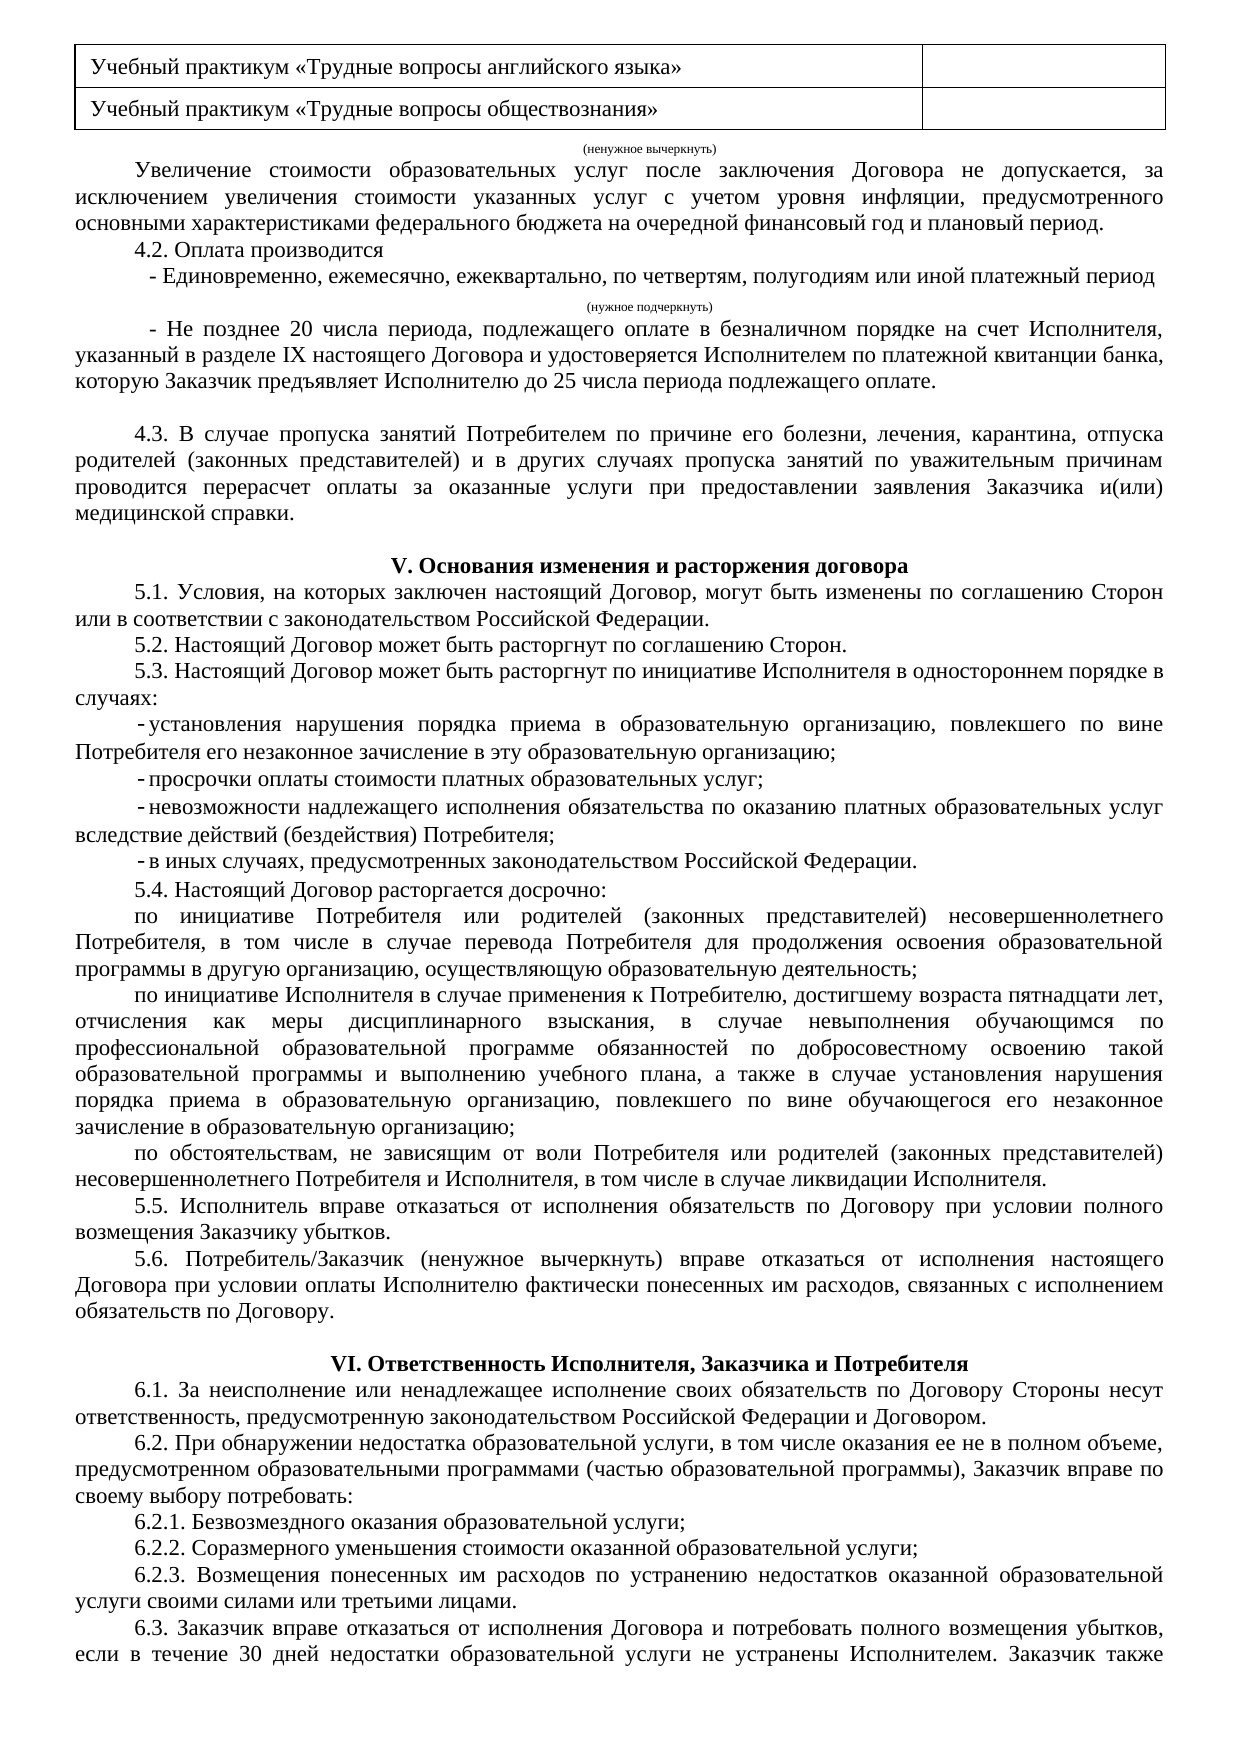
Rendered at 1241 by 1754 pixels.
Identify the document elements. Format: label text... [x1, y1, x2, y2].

text - Не позднее 20 числа периода, подлежащего оплате в безналичном порядке на счет Исполнителя, указанный в разделе IX настоящего Договора и удостоверяется Исполнителем по платежной квитанции банка, которую Заказчик предъявляет Исполнителю до 25 числа периода подлежащего оплате. [75, 315, 1165, 394]
list просрочки оплаты стоимости платных образовательных услуг; [75, 764, 1165, 793]
text 5.6. Потребитель/Заказчик (ненужное вычеркнуть) вправе отказаться от исполнения настоящего Договора при условии оплаты Исполнителю фактически понесенных им расходов, связанных с исполнением обязательств по Договору. [75, 1244, 1165, 1324]
list невозможности надлежащего исполнения обязательства по оказанию платных образовательных услуг вследствие действий (бездействия) Потребителя; [75, 793, 1165, 847]
text 6.2.1. Безвозмездного оказания образовательной услуги; [75, 1508, 1165, 1534]
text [75, 1613, 1165, 1666]
text 5.1. Условия, на которых заключен настоящий Договор, могут быть изменены по соглашению Сторон или в соответствии с законодательством Российской Федерации. [75, 578, 1165, 631]
list в иных случаях, предусмотренных законодательством Российской Федерации. [75, 847, 1165, 876]
text 5.4. Настоящий Договор расторгается досрочно: [75, 876, 1165, 902]
text 6.2.3. Возмещения понесенных им расходов по устранению недостатков оказанной образовательной услуги своими силами или третьими лицами. [75, 1561, 1165, 1613]
text 6.2.2. Соразмерного уменьшения стоимости оказанной образовательной услуги; [75, 1534, 1165, 1561]
text VI. Ответственность Исполнителя, Заказчика и Потребителя [75, 1350, 1165, 1376]
text Увеличение стоимости образовательных услуг после заключения Договора не допускается, за исключением увеличения стоимости указанных услуг с учетом уровня инфляции, предусмотренного основными характеристиками федерального бюджета на очередной финансовый год и плановый период. [75, 157, 1165, 236]
text - Единовременно, ежемесячно, ежеквартально, по четвертям, полугодиям или иной платежный период [75, 262, 1165, 288]
text (нужное подчеркнуть) [75, 288, 1165, 315]
text по обстоятельствам, не зависящим от воли Потребителя или родителей (законных представителей) несовершеннолетнего Потребителя и Исполнителя, в том числе в случае ликвидации Исполнителя. [75, 1139, 1165, 1192]
text 4.2. Оплата производится [75, 236, 1165, 262]
text 6.1. За неисполнение или ненадлежащее исполнение своих обязательств по Договору Стороны несут ответственность, предусмотренную законодательством Российской Федерации и Договором. [75, 1376, 1165, 1429]
text 5.5. Исполнитель вправе отказаться от исполнения обязательств по Договору при условии полного возмещения Заказчику убытков. [75, 1192, 1165, 1244]
text 6.2. При обнаружении недостатка образовательной услуги, в том числе оказания ее не в полном объеме, предусмотренном образовательными программами (частью образовательной программы), Заказчик вправе по своему выбору потребовать: [75, 1429, 1165, 1508]
table_cell Учебный практикум «Трудные вопросы обществознания» [76, 88, 922, 129]
text 4.3. В случае пропуска занятий Потребителем по причине его болезни, лечения, карантина, отпуска родителей (законных представителей) и в других случаях пропуска занятий по уважительным причинам проводится перерасчет оплаты за оказанные услуги при предоставлении заявления Заказчика и(или) медицинской справки. [75, 420, 1165, 526]
text по инициативе Исполнителя в случае применения к Потребителю, достигшему возраста пятнадцати лет, отчисления как меры дисциплинарного взыскания, в случае невыполнения обучающимся по профессиональной образовательной программе обязанностей по добросовестному освоению такой образовательной программы и выполнению учебного плана, а также в случае установления нарушения порядка приема в образовательную организацию, повлекшего по вине обучающегося его незаконное зачисление в образовательную организацию; [75, 981, 1165, 1139]
table_cell Учебный практикум «Трудные вопросы английского языка» [76, 45, 922, 87]
table_cell [923, 88, 1165, 129]
text 5.3. Настоящий Договор может быть расторгнут по инициативе Исполнителя в одностороннем порядке в случаях: [75, 657, 1165, 710]
text 5.2. Настоящий Договор может быть расторгнут по соглашению Сторон. [75, 631, 1165, 657]
text по инициативе Потребителя или родителей (законных представителей) несовершеннолетнего Потребителя, в том числе в случае перевода Потребителя для продолжения освоения образовательной программы в другую организацию, осуществляющую образовательную деятельность; [75, 902, 1165, 981]
table_cell [923, 45, 1165, 87]
text (ненужное вычеркнуть) [75, 130, 1165, 157]
list установления нарушения порядка приема в образовательную организацию, повлекшего по вине Потребителя его незаконное зачисление в эту образовательную организацию; [75, 710, 1165, 764]
text V. Основания изменения и расторжения договора [75, 552, 1165, 578]
